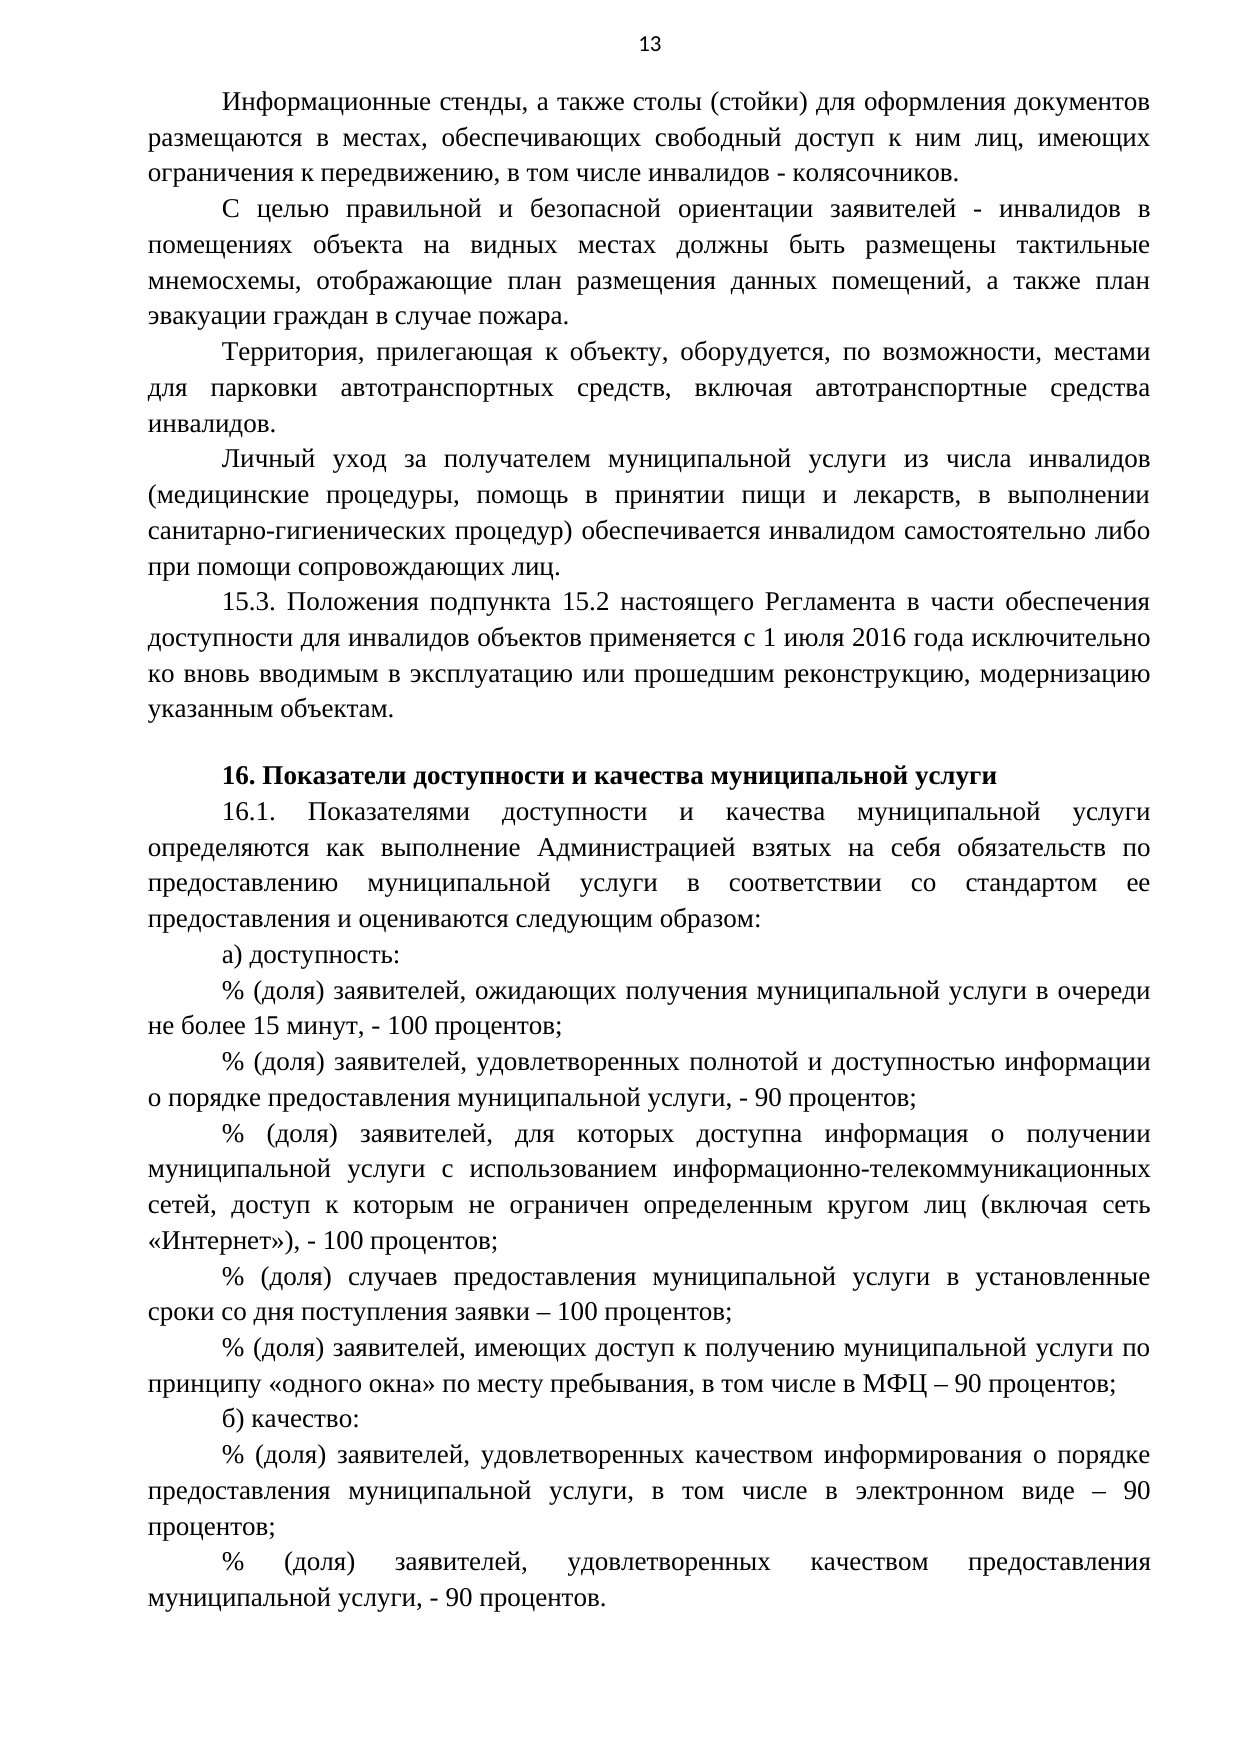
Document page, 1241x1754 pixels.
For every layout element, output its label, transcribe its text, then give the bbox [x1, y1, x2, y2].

text % (доля) заявителей, удовлетворенных качеством информирования о порядке предоставления муниципальной услуги, в том числе в электронном виде – 90 процентов; [148, 1438, 1152, 1541]
text С целью правильной и безопасной ориентации заявителей - инвалидов в помещениях объекта на видных местах должны быть размещены тактильные мнемосхемы, отображающие план размещения данных помещений, а также план эвакуации граждан в случае пожара. [148, 192, 1152, 331]
text Личный уход за получателем муниципальной услуги из числа инвалидов (медицинские процедуры, помощь в принятии пищи и лекарств, в выполнении санитарно-гигиенических процедур) обеспечивается инвалидом самостоятельно либо при помощи сопровождающих лиц. [148, 442, 1152, 581]
text % (доля) заявителей, имеющих доступ к получению муниципальной услуги по принципу «одного окна» по месту пребывания, в том числе в МФЦ – 90 процентов; [148, 1331, 1152, 1398]
text Информационные стенды, а также столы (стойки) для оформления документов размещаются в местах, обеспечивающих свободный доступ к ним лиц, имеющих ограничения к передвижению, в том числе инвалидов - колясочников. [148, 85, 1152, 188]
text б) качество: [148, 1402, 1152, 1434]
text 16. Показатели доступности и качества муниципальной услуги [148, 759, 1152, 791]
text % (доля) случаев предоставления муниципальной услуги в установленные сроки со дня поступления заявки – 100 процентов; [148, 1259, 1152, 1326]
text Территория, прилегающая к объекту, оборудуется, по возможности, местами для парковки автотранспортных средств, включая автотранспортные средства инвалидов. [148, 335, 1152, 438]
text % (доля) заявителей, удовлетворенных качеством предоставления муниципальной услуги, - 90 процентов. [148, 1545, 1152, 1612]
text % (доля) заявителей, удовлетворенных полнотой и доступностью информации о порядке предоставления муниципальной услуги, - 90 процентов; [148, 1045, 1152, 1112]
text % (доля) заявителей, ожидающих получения муниципальной услуги в очереди не более 15 минут, - 100 процентов; [148, 974, 1152, 1041]
text а) доступность: [148, 938, 1152, 969]
text 15.3. Положения подпункта 15.2 настоящего Регламента в части обеспечения доступности для инвалидов объектов применяется с 1 июля 2016 года исключительно ко вновь вводимым в эксплуатацию или прошедшим реконструкцию, модернизацию указанным объектам. [148, 585, 1152, 724]
text % (доля) заявителей, для которых доступна информация о получении муниципальной услуги с использованием информационно-телекоммуникационных сетей, доступ к которым не ограничен определенным кругом лиц (включая сеть «Интернет»), - 100 процентов; [148, 1117, 1152, 1255]
text 16.1. Показателями доступности и качества муниципальной услуги определяются как выполнение Администрацией взятых на себя обязательств по предоставлению муниципальной услуги в соответствии со стандартом ее предоставления и оцениваются следующим образом: [148, 795, 1152, 933]
